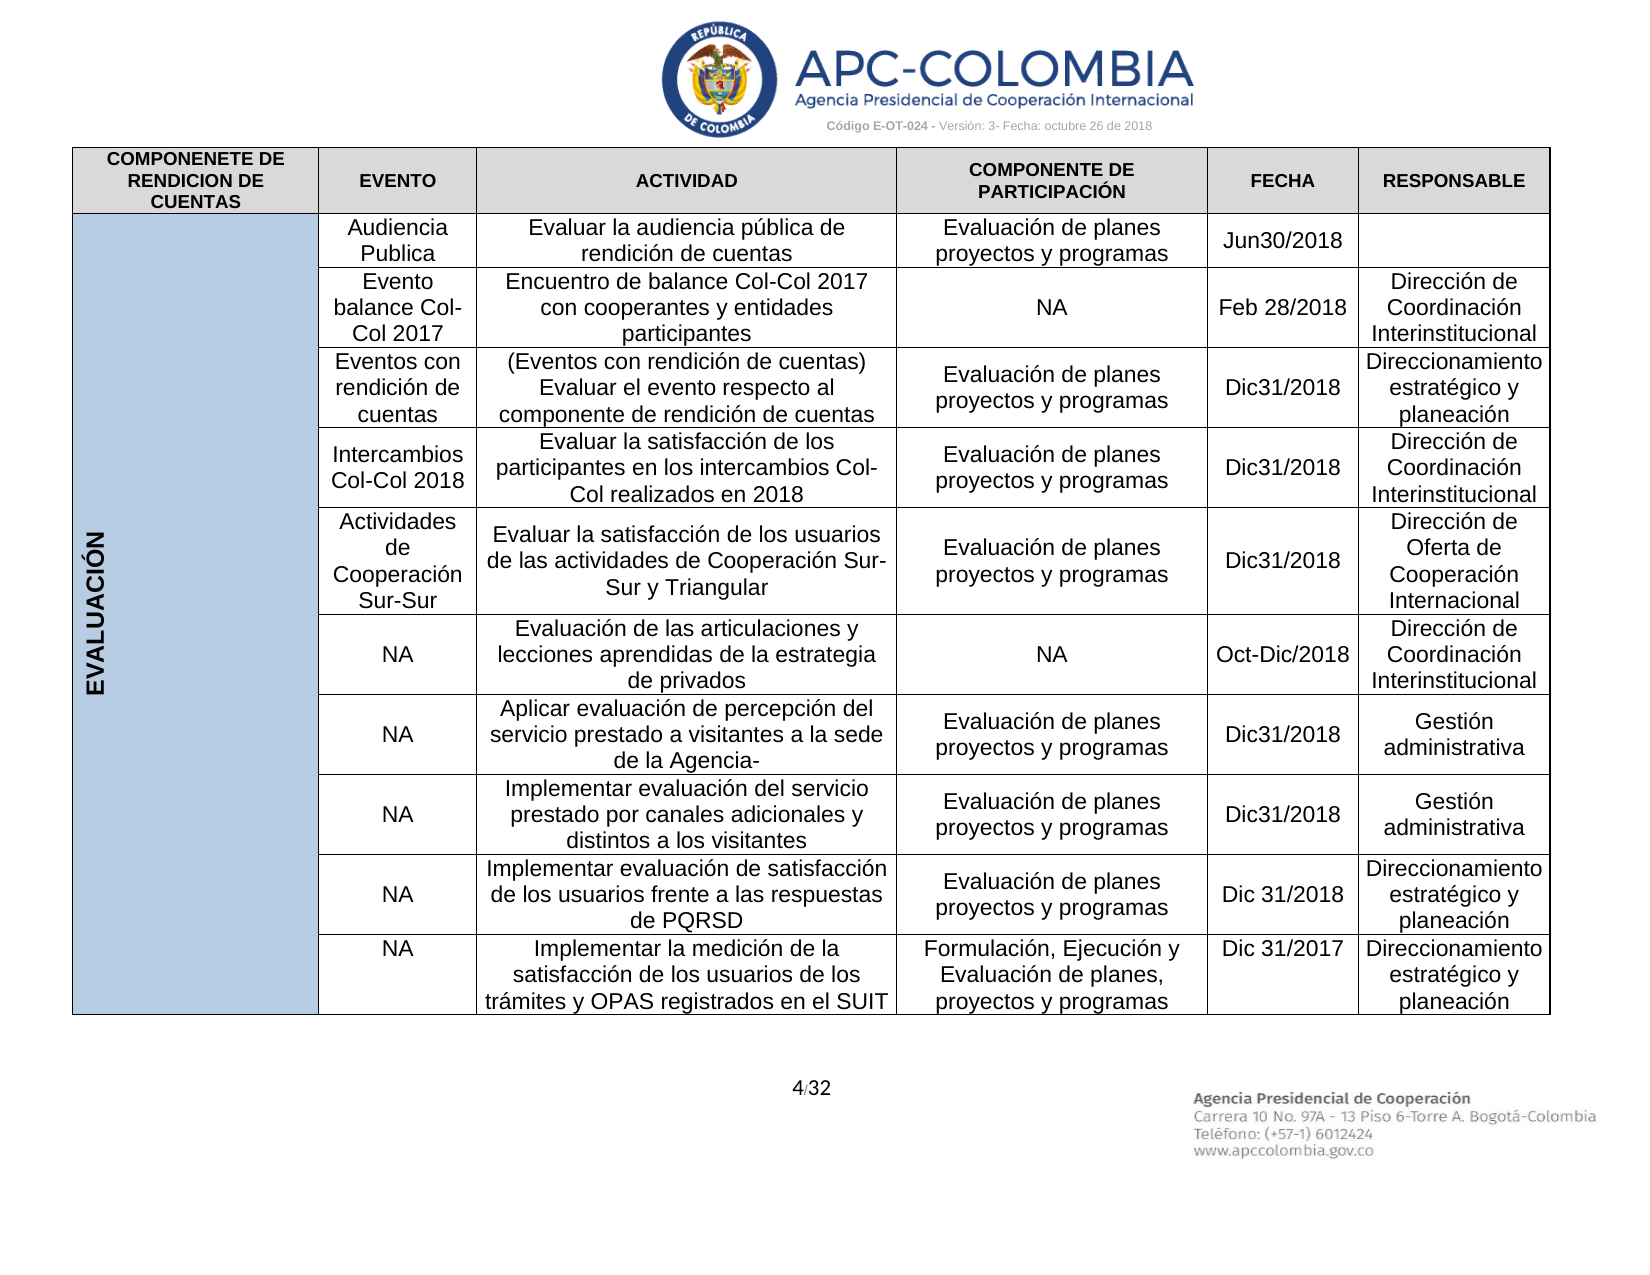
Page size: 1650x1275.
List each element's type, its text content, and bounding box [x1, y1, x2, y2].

table_cell Direccionamiento estratégico y planeación [1359, 348, 1549, 427]
table_cell (Eventos con rendición de cuentas) Evaluar el evento respecto al componente de rendición de cuentas [477, 348, 896, 427]
table_cell Evaluación de planes proyectos y programas [897, 428, 1207, 507]
table_cell Evaluación de las articulaciones y lecciones aprendidas de la estrategia de privados [477, 615, 896, 693]
table_cell Eventos con rendición de cuentas [319, 348, 476, 427]
table_cell NA [319, 695, 476, 774]
table_cell Implementar evaluación del servicio prestado por canales adicionales y distintos a los visitantes [477, 775, 896, 854]
picture [654, 9, 1202, 147]
table_cell Evaluación de planes proyectos y programas [897, 348, 1207, 427]
table_cell Dic31/2018 [1208, 428, 1358, 507]
table_cell Encuentro de balance Col-Col 2017 con cooperantes y entidades participantes [477, 268, 896, 347]
table_cell Dirección de Coordinación Interinstitucional [1359, 268, 1549, 347]
table_cell Audiencia Publica [319, 214, 476, 267]
table_cell NA [319, 615, 476, 693]
table_cell Dic31/2018 [1208, 348, 1358, 427]
table_cell Evaluación de planes proyectos y programas [897, 214, 1207, 267]
table_cell Formulación, Ejecución y Evaluación de planes, proyectos y programas [897, 935, 1207, 1014]
table_cell Evaluación de planes proyectos y programas [897, 775, 1207, 854]
table_cell Dic31/2018 [1208, 775, 1358, 854]
table_cell Direccionamiento estratégico y planeación [1359, 855, 1549, 934]
table_cell Dirección de Oferta de Cooperación Internacional [1359, 508, 1549, 613]
table_header ACTIVIDAD [477, 148, 896, 213]
table_header COMPONENETE DE RENDICION DE CUENTAS [73, 148, 318, 213]
table_cell Dirección de Coordinación Interinstitucional [1359, 428, 1549, 507]
table_header RESPONSABLE [1359, 148, 1549, 213]
table_cell Feb 28/2018 [1208, 268, 1358, 347]
table_cell Implementar evaluación de satisfacción de los usuarios frente a las respuestas de PQRSD [477, 855, 896, 934]
table_cell NA [897, 615, 1207, 693]
table_cell Evaluación de planes proyectos y programas [897, 508, 1207, 613]
table_cell NA [319, 855, 476, 934]
table_cell Evaluación de planes proyectos y programas [897, 855, 1207, 934]
table_cell Aplicar evaluación de percepción del servicio prestado a visitantes a la sede de la Agencia- [477, 695, 896, 774]
picture [1179, 1081, 1602, 1162]
table_header FECHA [1208, 148, 1358, 213]
table_cell Dic 31/2018 [1208, 855, 1358, 934]
table_cell Dic31/2018 [1208, 695, 1358, 774]
table_cell Dirección de Coordinación Interinstitucional [1359, 615, 1549, 693]
table_cell Actividades de Cooperación Sur-Sur [319, 508, 476, 613]
table_cell Intercambios Col-Col 2018 [319, 428, 476, 507]
table_cell Evento balance Col-Col 2017 [319, 268, 476, 347]
table_cell Evaluación de planes proyectos y programas [897, 695, 1207, 774]
table_cell NA [319, 935, 476, 1014]
table_cell Evaluar la satisfacción de los participantes en los intercambios Col-Col realizados en 2018 [477, 428, 896, 507]
table_header COMPONENTE DE PARTICIPACIÓN [897, 148, 1207, 213]
table_cell Gestión administrativa [1359, 775, 1549, 854]
table_cell Gestión administrativa [1359, 695, 1549, 774]
table_cell EVALUACIÓN [73, 214, 318, 1014]
table_cell NA [897, 268, 1207, 347]
table_cell Evaluar la satisfacción de los usuarios de las actividades de Cooperación Sur-Sur y Triangular [477, 508, 896, 613]
table_cell Evaluar la audiencia pública de rendición de cuentas [477, 214, 896, 267]
table_cell Dic31/2018 [1208, 508, 1358, 613]
table_cell Direccionamiento estratégico y planeación [1359, 935, 1549, 1014]
table_header EVENTO [319, 148, 476, 213]
table_cell Implementar la medición de la satisfacción de los usuarios de los trámites y OPAS registrados en el SUIT [477, 935, 896, 1014]
table_cell NA [319, 775, 476, 854]
table_cell Jun30/2018 [1208, 214, 1358, 267]
table_cell Dic 31/2017 [1208, 935, 1358, 1014]
table_cell [1359, 214, 1549, 267]
table_cell Oct-Dic/2018 [1208, 615, 1358, 693]
